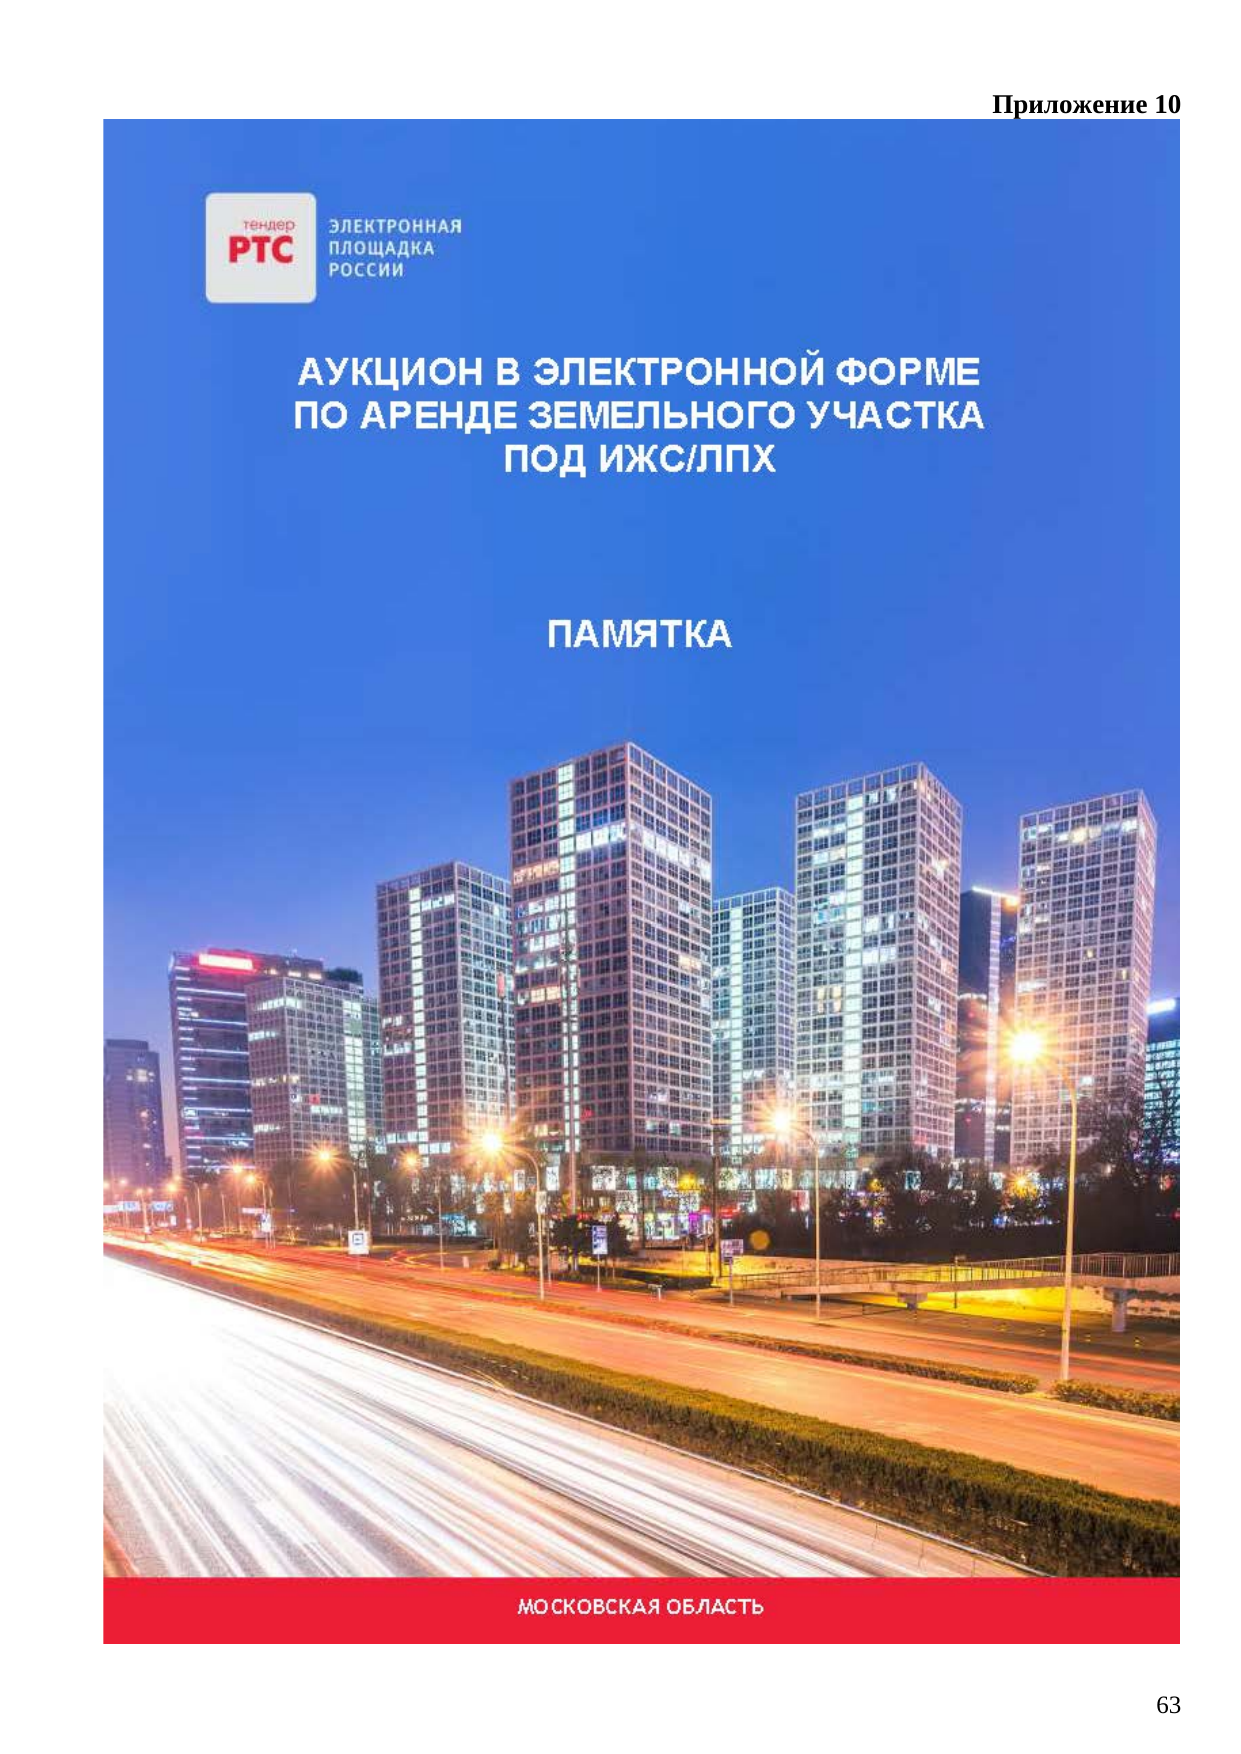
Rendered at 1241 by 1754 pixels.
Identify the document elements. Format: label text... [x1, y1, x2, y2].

subtitle Приложение 10 [103, 89, 1181, 120]
picture [103, 119, 1180, 1644]
